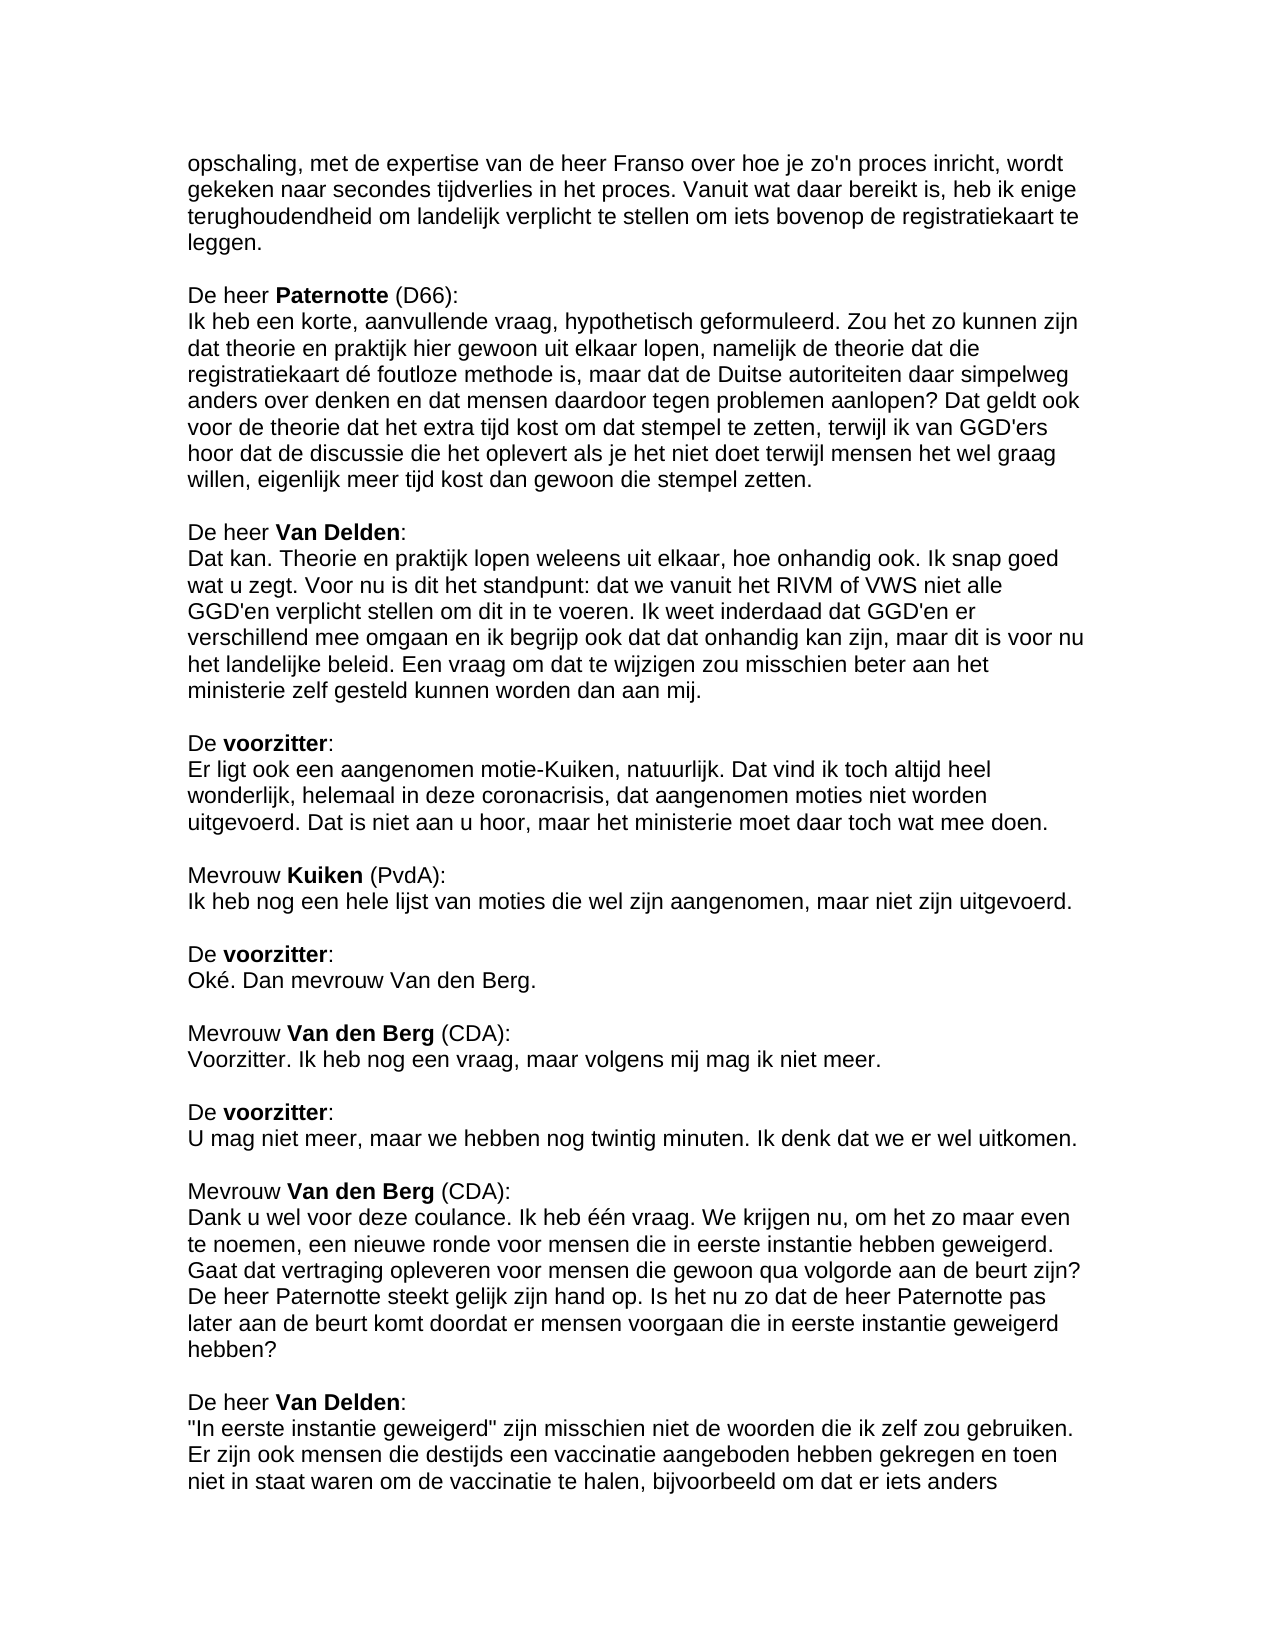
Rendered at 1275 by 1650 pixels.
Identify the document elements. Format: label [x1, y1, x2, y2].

text [187, 150, 1087, 1494]
